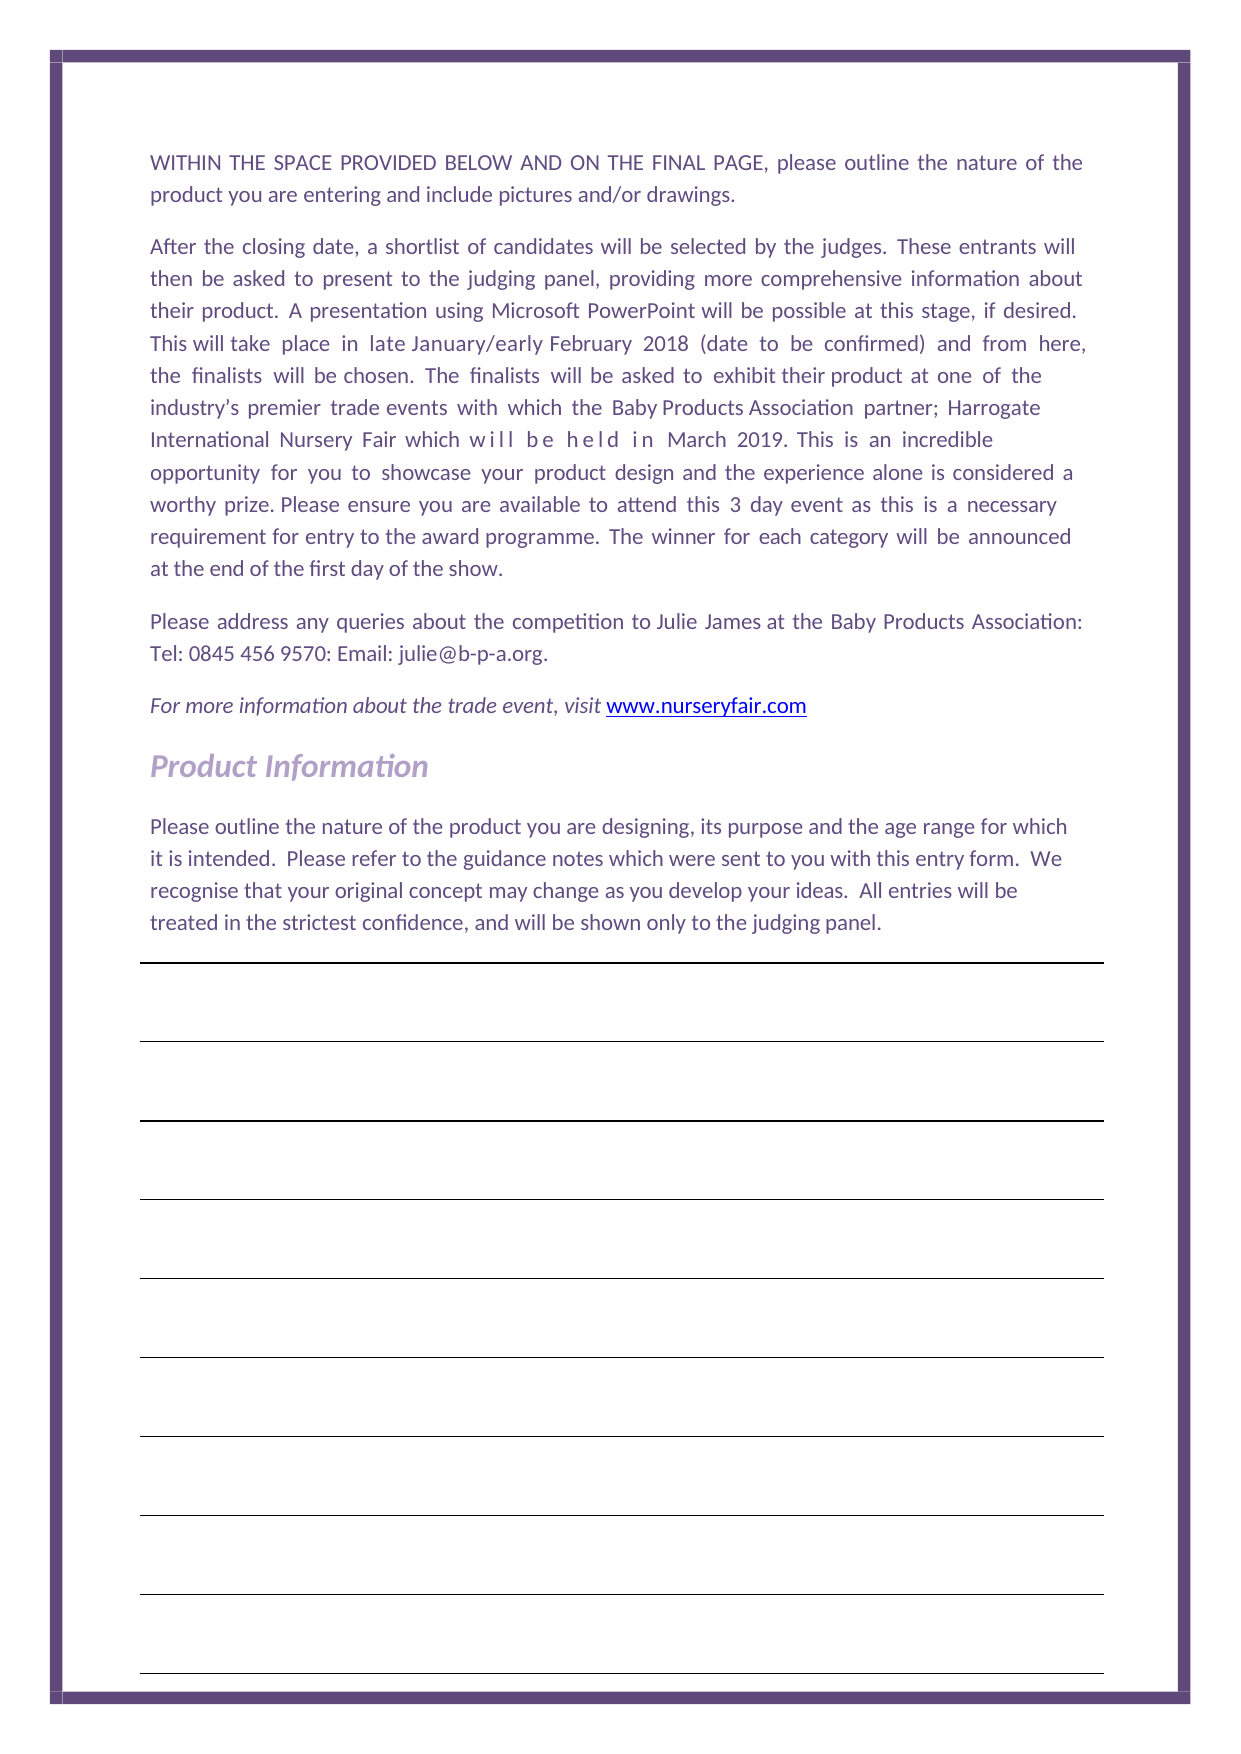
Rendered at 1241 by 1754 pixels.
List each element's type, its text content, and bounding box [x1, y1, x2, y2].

text For more information about the trade event, visit www.nurseryfair.com [150, 692, 1113, 720]
text Please outline the nature of the product you are designing, its purpose and the age range for which it is intended. Please refer to the guidance notes which were sent to you with this entry form. We recognise that your original concept may change as you develop your ideas. All entries will be treated in the strictest confidence, and will be shown only to the judging panel. [150, 812, 1073, 937]
text Product Information [150, 745, 1113, 786]
text After the closing date, a shortlist of candidates will be selected by the judges. These entrants will then be asked to present to the judging panel, providing more comprehensive information about their product. A presentation using Microsoft PowerPoint will be possible at this stage, if desired. This will take place in late January/early February 2018 (date to be confirmed) and from here, the finalists will be chosen. The finalists will be asked to exhibit their product at one of the industry’s premier trade events with which the Baby Products Association partner; Harrogate International Nursery Fair which will be held in March 2019. This is an incredible opportunity for you to showcase your product design and the experience alone is considered a worthy prize. Please ensure you are available to attend this 3 day event as this is a necessary requirement for entry to the award programme. The winner for each category will be announced at the end of the first day of the show. [150, 232, 1091, 582]
text Please address any queries about the competition to Julie James at the Baby Products Association: Tel: 0845 456 9570: Email: julie@b-p-a.org. [150, 607, 1112, 667]
text WITHIN THE SPACE PROVIDED BELOW AND ON THE FINAL PAGE, please outline the nature of the product you are entering and include pictures and/or drawings. [150, 148, 1112, 208]
